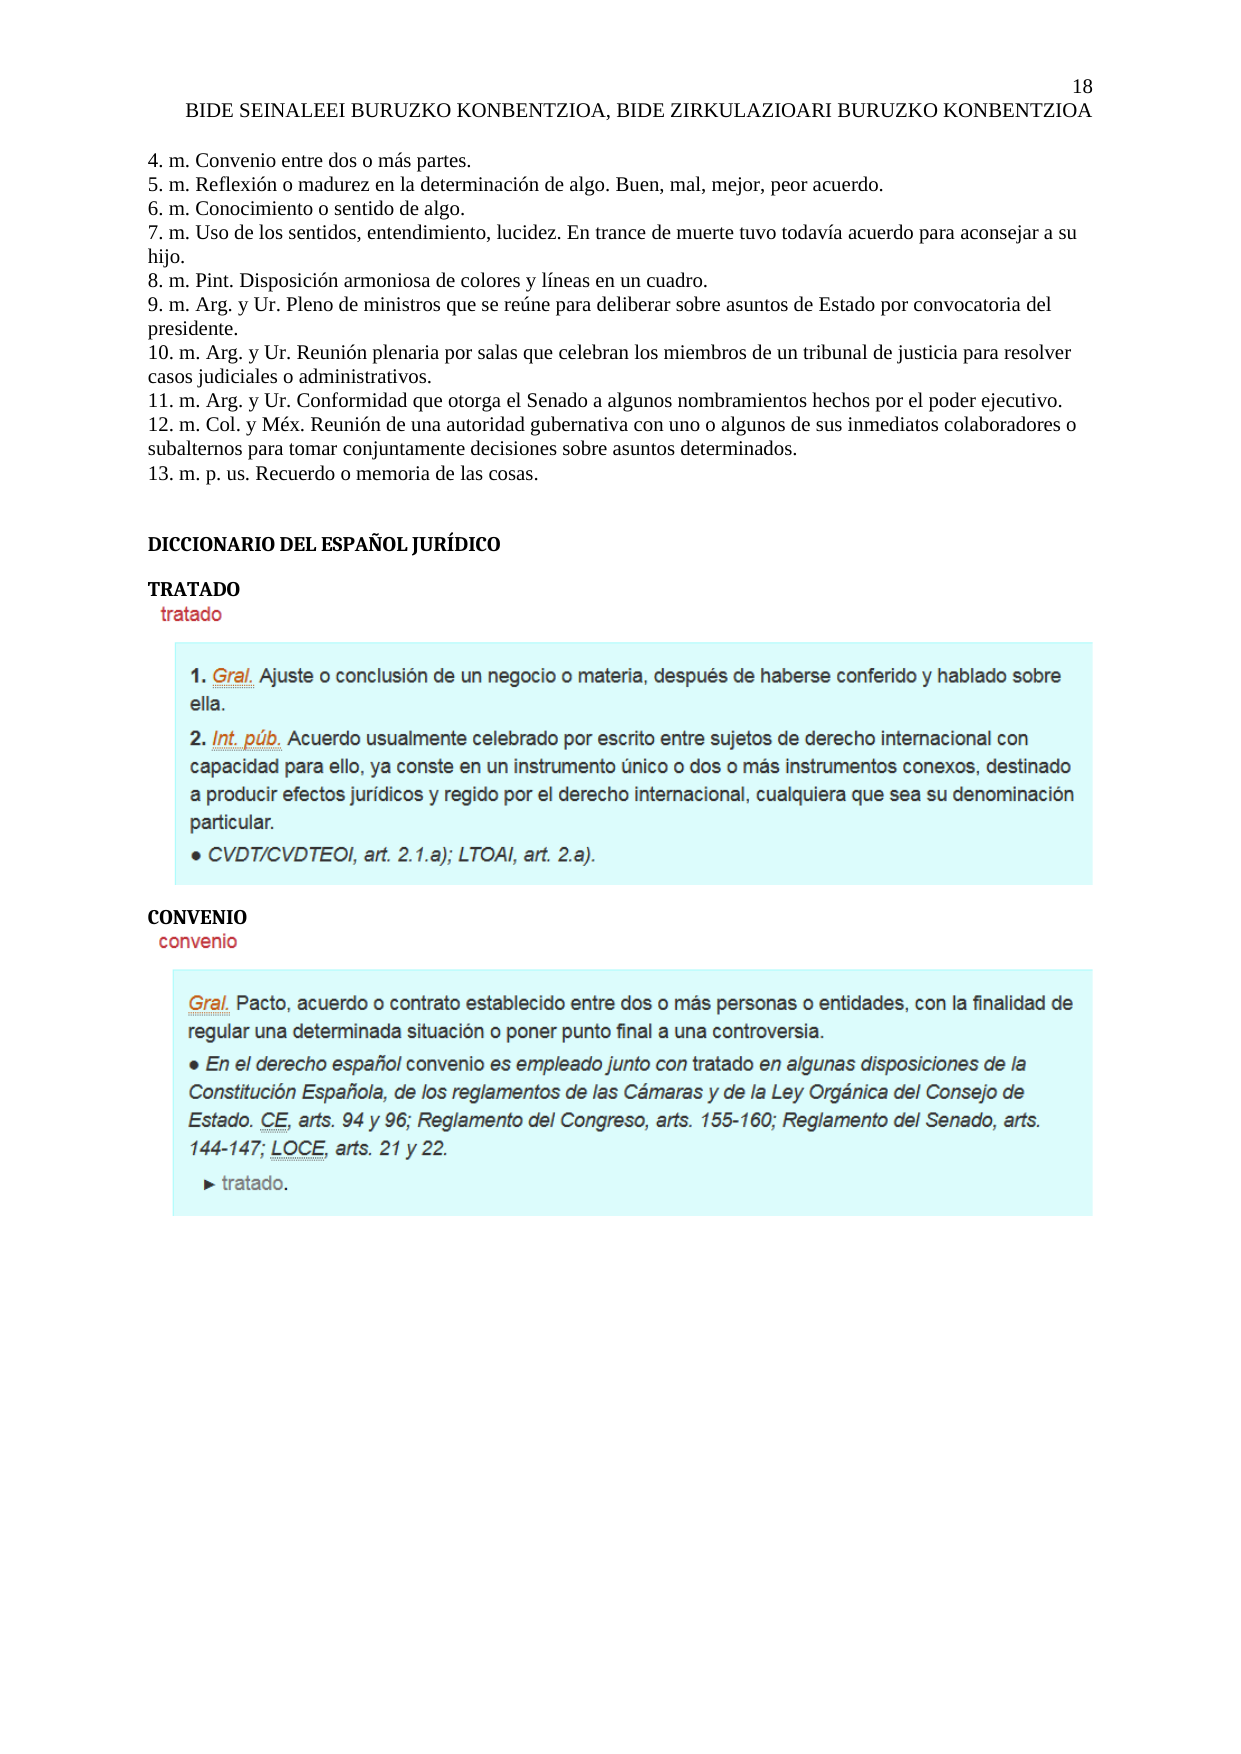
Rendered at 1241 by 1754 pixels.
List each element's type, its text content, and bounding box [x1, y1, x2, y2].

subtitle TRATADO [148, 577, 1093, 601]
text 5. m. Reflexión o madurez en la determinación de algo. Buen, mal, mejor, peor acuerdo. [148, 172, 1093, 196]
text 9. m. Arg. y Ur. Pleno de ministros que se reúne para deliberar sobre asuntos de Estado por convocatoria del presidente. [148, 292, 1093, 340]
subtitle DICCIONARIO DEL ESPAÑOL JURÍDICO [148, 533, 1093, 557]
picture [147, 929, 1093, 1216]
text 13. m. p. us. Recuerdo o memoria de las cosas. [148, 460, 1093, 484]
picture [147, 601, 1093, 885]
text 10. m. Arg. y Ur. Reunión plenaria por salas que celebran los miembros de un tribunal de justicia para resolver casos judiciales o administrativos. [148, 340, 1093, 388]
text 7. m. Uso de los sentidos, entendimiento, lucidez. En trance de muerte tuvo todavía acuerdo para aconsejar a su hijo. [148, 220, 1093, 268]
text 11. m. Arg. y Ur. Conformidad que otorga el Senado a algunos nombramientos hechos por el poder ejecutivo. [148, 388, 1093, 412]
text 6. m. Conocimiento o sentido de algo. [148, 196, 1093, 220]
text 8. m. Pint. Disposición armoniosa de colores y líneas en un cuadro. [148, 268, 1093, 292]
text 12. m. Col. y Méx. Reunión de una autoridad gubernativa con uno o algunos de sus inmediatos colaboradores o subalternos para tomar conjuntamente decisiones sobre asuntos determinados. [148, 412, 1093, 460]
text 4. m. Convenio entre dos o más partes. [148, 148, 1093, 172]
subtitle CONVENIO [148, 906, 1093, 929]
